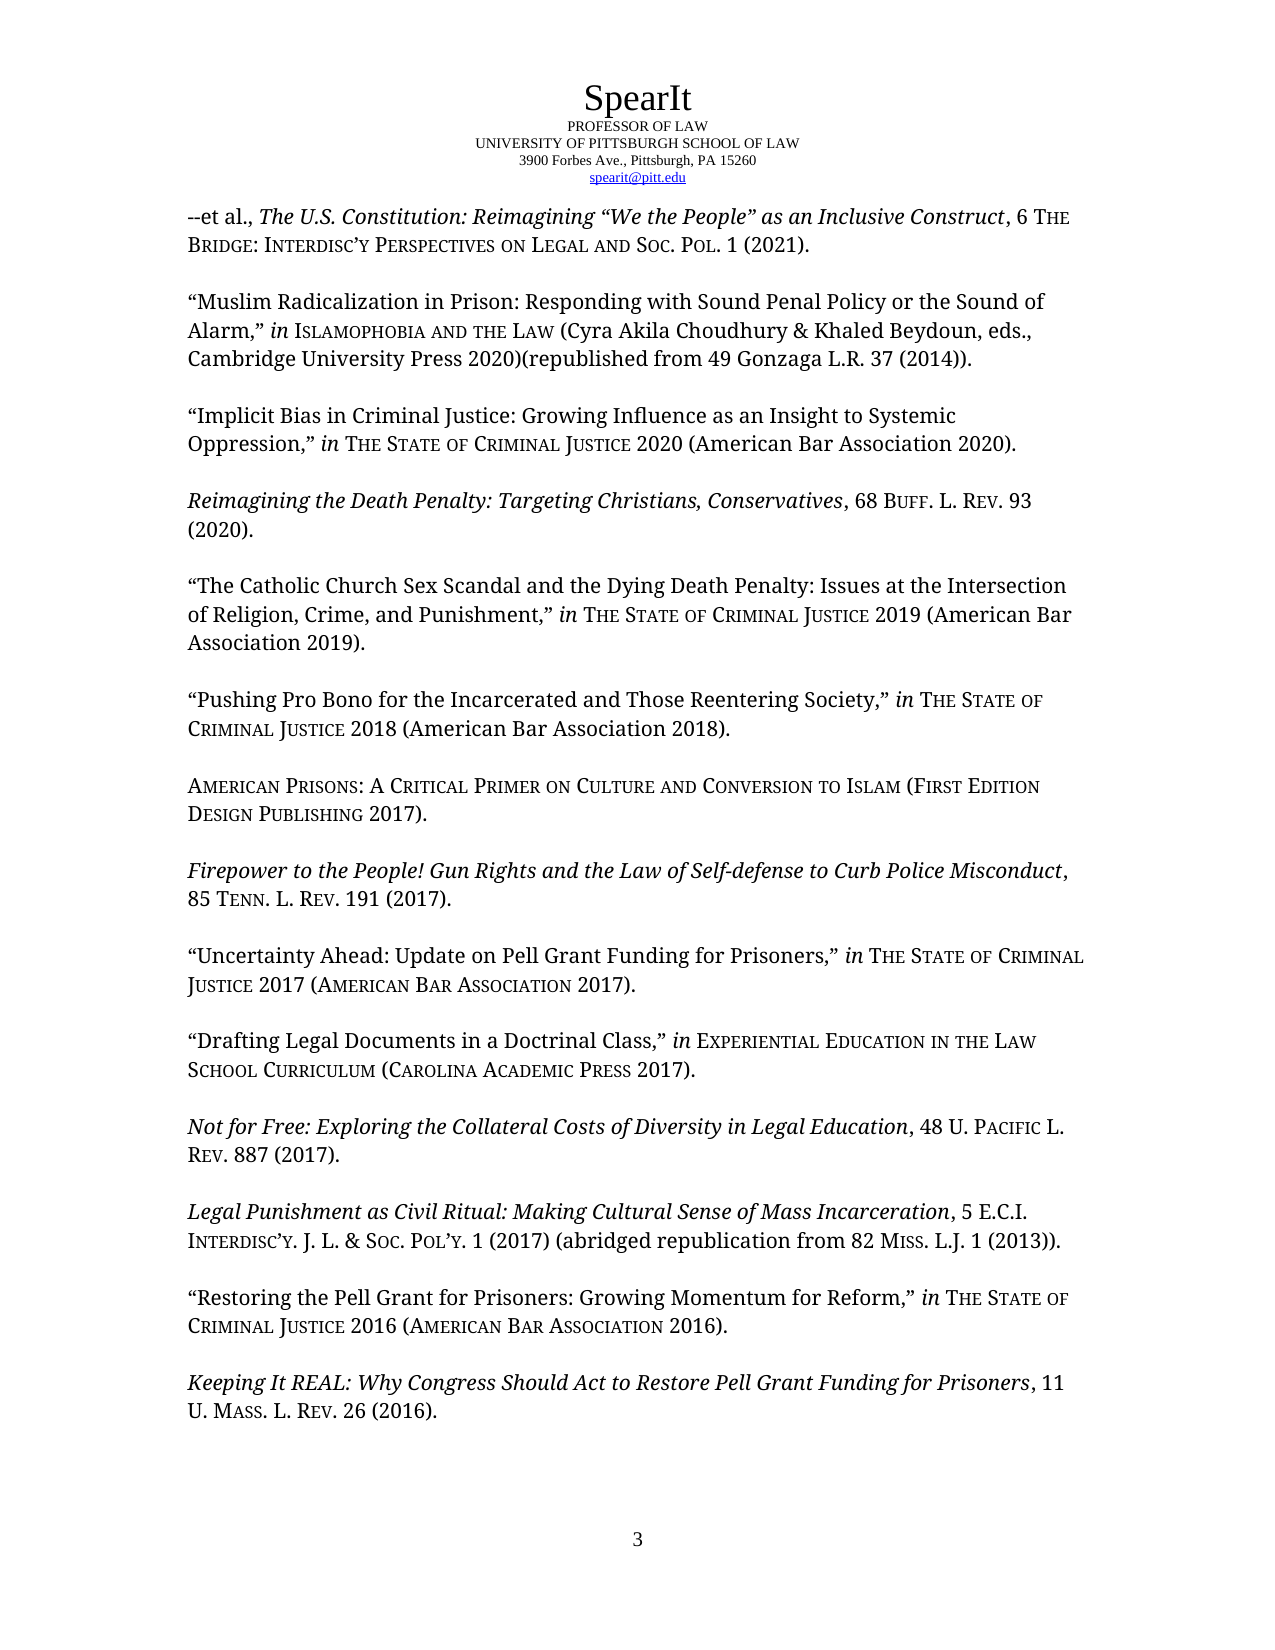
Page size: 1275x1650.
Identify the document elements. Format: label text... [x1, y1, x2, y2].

text “The Catholic Church Sex Scandal and the Dying Death Penalty: Issues at the Intersection of Religion, Crime, and Punishment,” in The State of Criminal Justice 2019 (American Bar Association 2019). [187, 572, 1087, 657]
text “Restoring the Pell Grant for Prisoners: Growing Momentum for Reform,” in The State of Criminal Justice 2016 (American Bar Association 2016). [187, 1283, 1087, 1339]
text --et al., The U.S. Constitution: Reimagining “We the People” as an Inclusive Construct, 6 The Bridge: Interdisc’y Perspectives on Legal and Soc. Pol. 1 (2021). [187, 202, 1087, 259]
text Legal Punishment as Civil Ritual: Making Cultural Sense of Mass Incarceration, 5 E.C.I. Interdisc’y. J. L. & Soc. Pol’y. 1 (2017) (abridged republication from 82 Miss. L.J. 1 (2013)). [187, 1197, 1087, 1254]
text “Pushing Pro Bono for the Incarcerated and Those Reentering Society,” in The State of Criminal Justice 2018 (American Bar Association 2018). [187, 685, 1087, 742]
text Firepower to the People! Gun Rights and the Law of Self-defense to Curb Police Misconduct, 85 Tenn. L. Rev. 191 (2017). [187, 856, 1087, 913]
text “Uncertainty Ahead: Update on Pell Grant Funding for Prisoners,” in The State of Criminal Justice 2017 (American Bar Association 2017). [187, 941, 1087, 998]
text “Drafting Legal Documents in a Doctrinal Class,” in Experiential Education in the Law School Curriculum (Carolina Academic Press 2017). [187, 1027, 1087, 1083]
text Not for Free: Exploring the Collateral Costs of Diversity in Legal Education, 48 U. Pacific L. Rev. 887 (2017). [187, 1112, 1087, 1169]
text Keeping It REAL: Why Congress Should Act to Restore Pell Grant Funding for Prisoners, 11 U. Mass. L. Rev. 26 (2016). [187, 1368, 1087, 1425]
text “Implicit Bias in Criminal Justice: Growing Influence as an Insight to Systemic Oppression,” in The State of Criminal Justice 2020 (American Bar Association 2020). [187, 401, 1087, 458]
text “Muslim Radicalization in Prison: Responding with Sound Penal Policy or the Sound of Alarm,” in Islamophobia and the Law (Cyra Akila Choudhury & Khaled Beydoun, eds., Cambridge University Press 2020)(republished from 49 Gonzaga L.R. 37 (2014)). [187, 287, 1087, 373]
text Reimagining the Death Penalty: Targeting Christians, Conservatives, 68 Buff. L. Rev. 93 (2020). [187, 486, 1087, 543]
text American Prisons: A Critical Primer on Culture and Conversion to Islam (First Edition Design Publishing 2017). [187, 771, 1087, 828]
